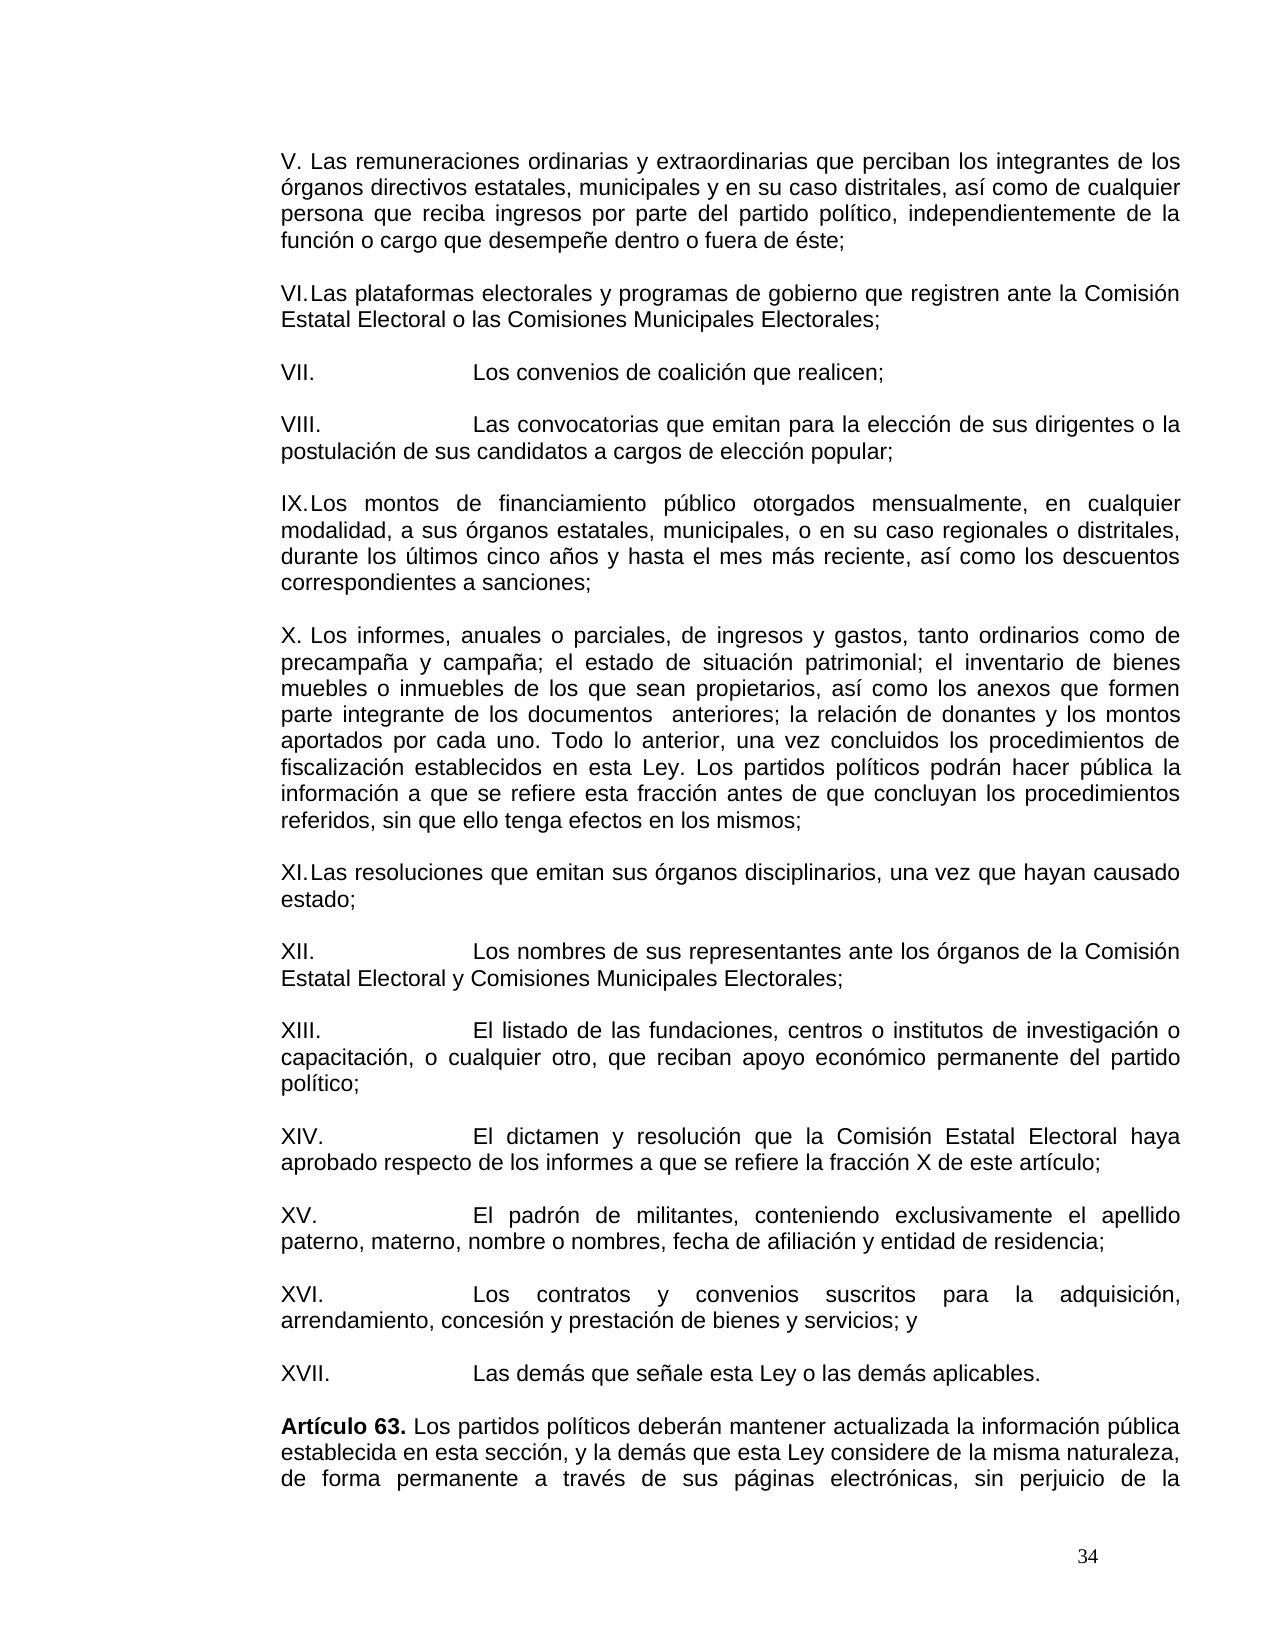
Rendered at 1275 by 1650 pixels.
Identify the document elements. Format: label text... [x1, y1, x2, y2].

list Los convenios de coalición que realicen; [281, 358, 1181, 385]
list Las demás que señale esta Ley o las demás aplicables. [281, 1360, 1181, 1386]
list Los nombres de sus representantes ante los órganos de la Comisión Estatal Electoral y Comisiones Municipales Electorales; [281, 938, 1181, 991]
list El dictamen y resolución que la Comisión Estatal Electoral haya aprobado respecto de los informes a que se refiere la fracción X de este artículo; [281, 1123, 1181, 1176]
list Los informes, anuales o parciales, de ingresos y gastos, tanto ordinarios como de precampaña y campaña; el estado de situación patrimonial; el inventario de bienes muebles o inmuebles de los que sean propietarios, así como los anexos que formen parte integrante de los documentos anteriores; la relación de donantes y los montos aportados por cada uno. Todo lo anterior, una vez concluidos los procedimientos de fiscalización establecidos en esta Ley. Los partidos políticos podrán hacer pública la información a que se refiere esta fracción antes de que concluyan los procedimientos referidos, sin que ello tenga efectos en los mismos; [281, 622, 1181, 833]
list Los contratos y convenios suscritos para la adquisición, arrendamiento, concesión y prestación de bienes y servicios; y [281, 1281, 1181, 1334]
list Las resoluciones que emitan sus órganos disciplinarios, una vez que hayan causado estado; [281, 859, 1181, 912]
list Los montos de financiamiento público otorgados mensualmente, en cualquier modalidad, a sus órganos estatales, municipales, o en su caso regionales o distritales, durante los últimos cinco años y hasta el mes más reciente, así como los descuentos correspondientes a sanciones; [281, 490, 1181, 596]
list El padrón de militantes, conteniendo exclusivamente el apellido paterno, materno, nombre o nombres, fecha de afiliación y entidad de residencia; [281, 1202, 1181, 1254]
list Las convocatorias que emitan para la elección de sus dirigentes o la postulación de sus candidatos a cargos de elección popular; [281, 411, 1181, 464]
list Las plataformas electorales y programas de gobierno que registren ante la Comisión Estatal Electoral o las Comisiones Municipales Electorales; [281, 279, 1181, 332]
list Las remuneraciones ordinarias y extraordinarias que perciban los integrantes de los órganos directivos estatales, municipales y en su caso distritales, así como de cualquier persona que reciba ingresos por parte del partido político, independientemente de la función o cargo que desempeñe dentro o fuera de éste; [281, 148, 1181, 253]
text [281, 1413, 1181, 1492]
list El listado de las fundaciones, centros o institutos de investigación o capacitación, o cualquier otro, que reciban apoyo económico permanente del partido político; [281, 1017, 1181, 1096]
